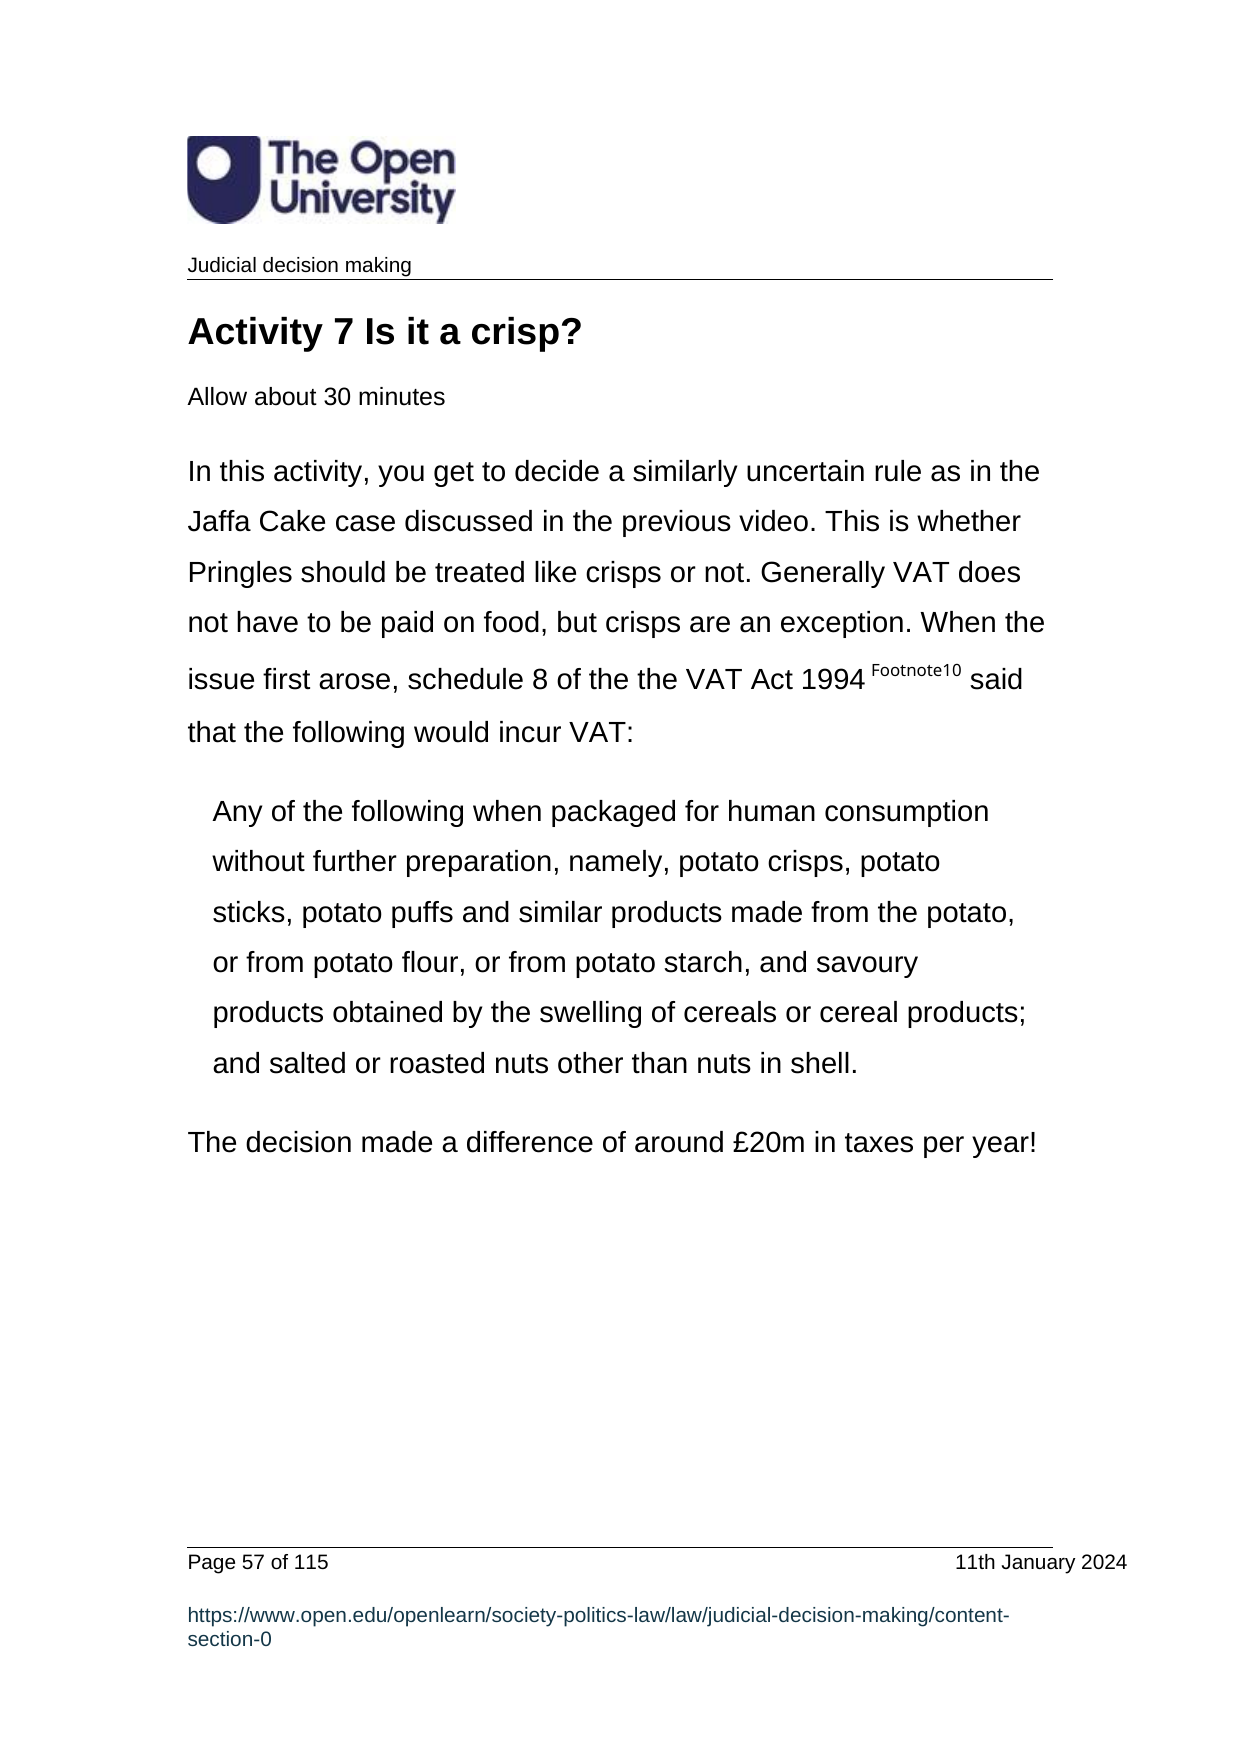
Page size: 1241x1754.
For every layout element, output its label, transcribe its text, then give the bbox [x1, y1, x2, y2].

text In this activity, you get to decide a similarly uncertain rule as in the Jaffa Cake case discussed in the previous video. This is whether Pringles should be treated like crisps or not. Generally VAT does not have to be paid on food, but crisps are an exception. When the issue first arose, schedule 8 of the the VAT Act 1994 Footnote10 said that the following would incur VAT: [187, 454, 1053, 748]
text Activity 7 Is it a crisp? [187, 309, 1053, 352]
text Allow about 30 minutes [187, 382, 1053, 410]
text The decision made a difference of around £20m in taxes per year! [187, 1125, 1053, 1159]
text Any of the following when packaged for human consumption without further preparation, namely, potato crisps, potato sticks, potato puffs and similar products made from the potato, or from potato flour, or from potato starch, and savoury products obtained by the swelling of cereals or cereal products; and salted or roasted nuts other than nuts in shell. [212, 794, 1028, 1079]
picture [187, 136, 456, 224]
